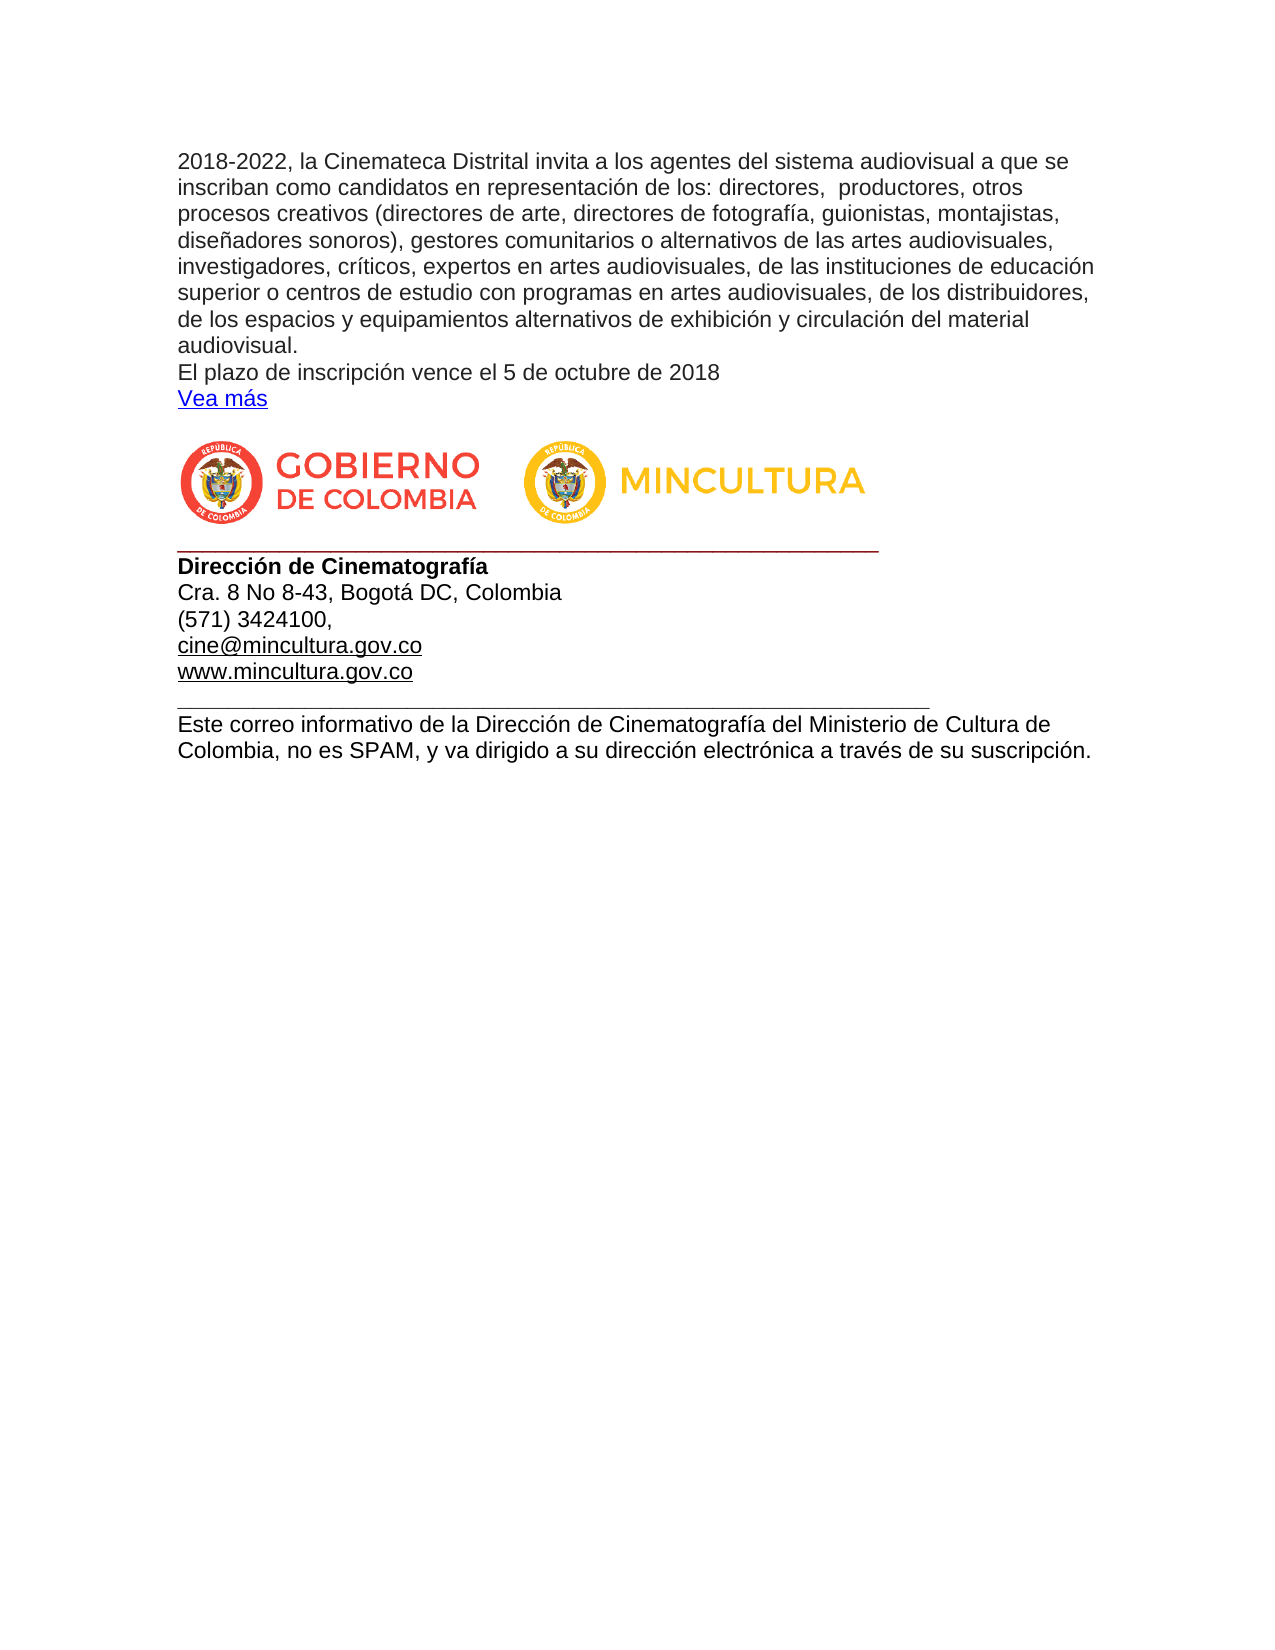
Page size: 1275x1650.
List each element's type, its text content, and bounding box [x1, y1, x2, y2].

text cine@mincultura.gov.co [177, 632, 1098, 658]
text (571) 3424100, [177, 606, 1098, 632]
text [177, 148, 1098, 358]
text El plazo de inscripción vence el 5 de octubre de 2018 [177, 358, 1098, 385]
text www.mincultura.gov.co [177, 658, 1098, 685]
text Este correo informativo de la Dirección de Cinematografía del Ministerio de Cultura de Colombia, no es SPAM, y va dirigido a su dirección electrónica a través de su suscripción. [177, 711, 1098, 764]
picture [177, 437, 868, 527]
text Dirección de Cinematografía [177, 553, 1098, 579]
text ___________________________________________________________ [177, 685, 1098, 711]
text Vea más [177, 385, 1098, 411]
text Cra. 8 No 8-43, Bogotá DC, Colombia [177, 579, 1098, 606]
